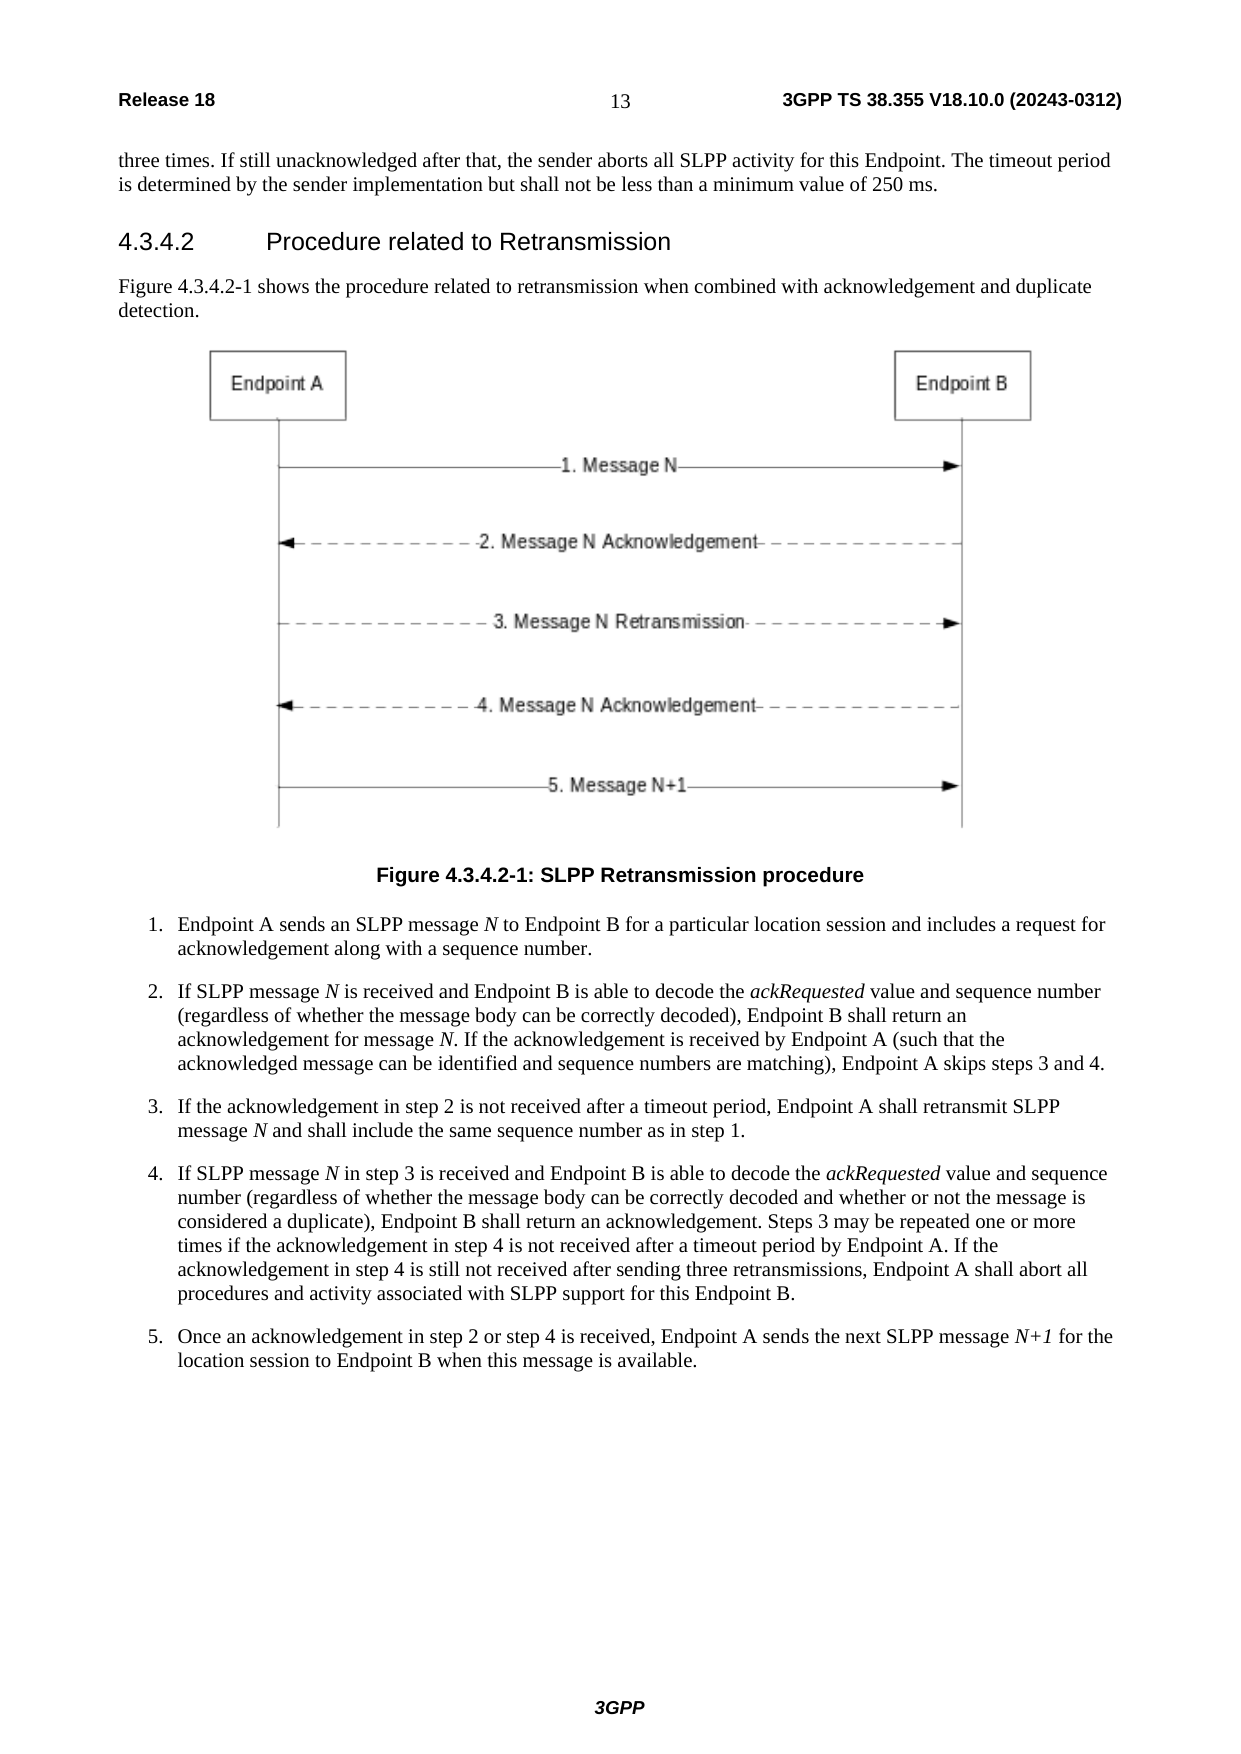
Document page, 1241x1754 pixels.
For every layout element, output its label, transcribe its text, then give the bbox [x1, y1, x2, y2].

text Figure 4.3.4.2-1: SLPP Retransmission procedure [118, 863, 1122, 887]
text 2. If SLPP message N is received and Endpoint B is able to decode the ackRequested value and sequence number (regardless of whether the message body can be correctly decoded), Endpoint B shall return an acknowledgement for message N. If the acknowledgement is received by Endpoint A (such that the acknowledged message can be identified and sequence numbers are matching), Endpoint A skips steps 3 and 4. [148, 979, 1122, 1075]
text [118, 147, 1122, 196]
text 4. If SLPP message N in step 3 is received and Endpoint B is able to decode the ackRequested value and sequence number (regardless of whether the message body can be correctly decoded and whether or not the message is considered a duplicate), Endpoint B shall return an acknowledgement. Steps 3 may be repeated one or more times if the acknowledgement in step 4 is not received after a timeout period by Endpoint A. If the acknowledgement in step 4 is still not received after sending three retransmissions, Endpoint A shall abort all procedures and activity associated with SLPP support for this Endpoint B. [148, 1161, 1122, 1305]
text 1. Endpoint A sends an SLPP message N to Endpoint B for a particular location session and includes a request for acknowledgement along with a sequence number. [148, 912, 1122, 960]
text Figure 4.3.4.2-1 shows the procedure related to retransmission when combined with acknowledgement and duplicate detection. [118, 274, 1122, 322]
text 5. Once an acknowledgement in step 2 or step 4 is received, Endpoint A sends the next SLPP message N+1 for the location session to Endpoint B when this message is available. [148, 1324, 1122, 1372]
subtitle 4.3.4.2 Procedure related to Retransmission [118, 227, 1122, 256]
text 3. If the acknowledgement in step 2 is not received after a timeout period, Endpoint A shall retransmit SLPP message N and shall include the same sequence number as in step 1. [148, 1094, 1122, 1142]
